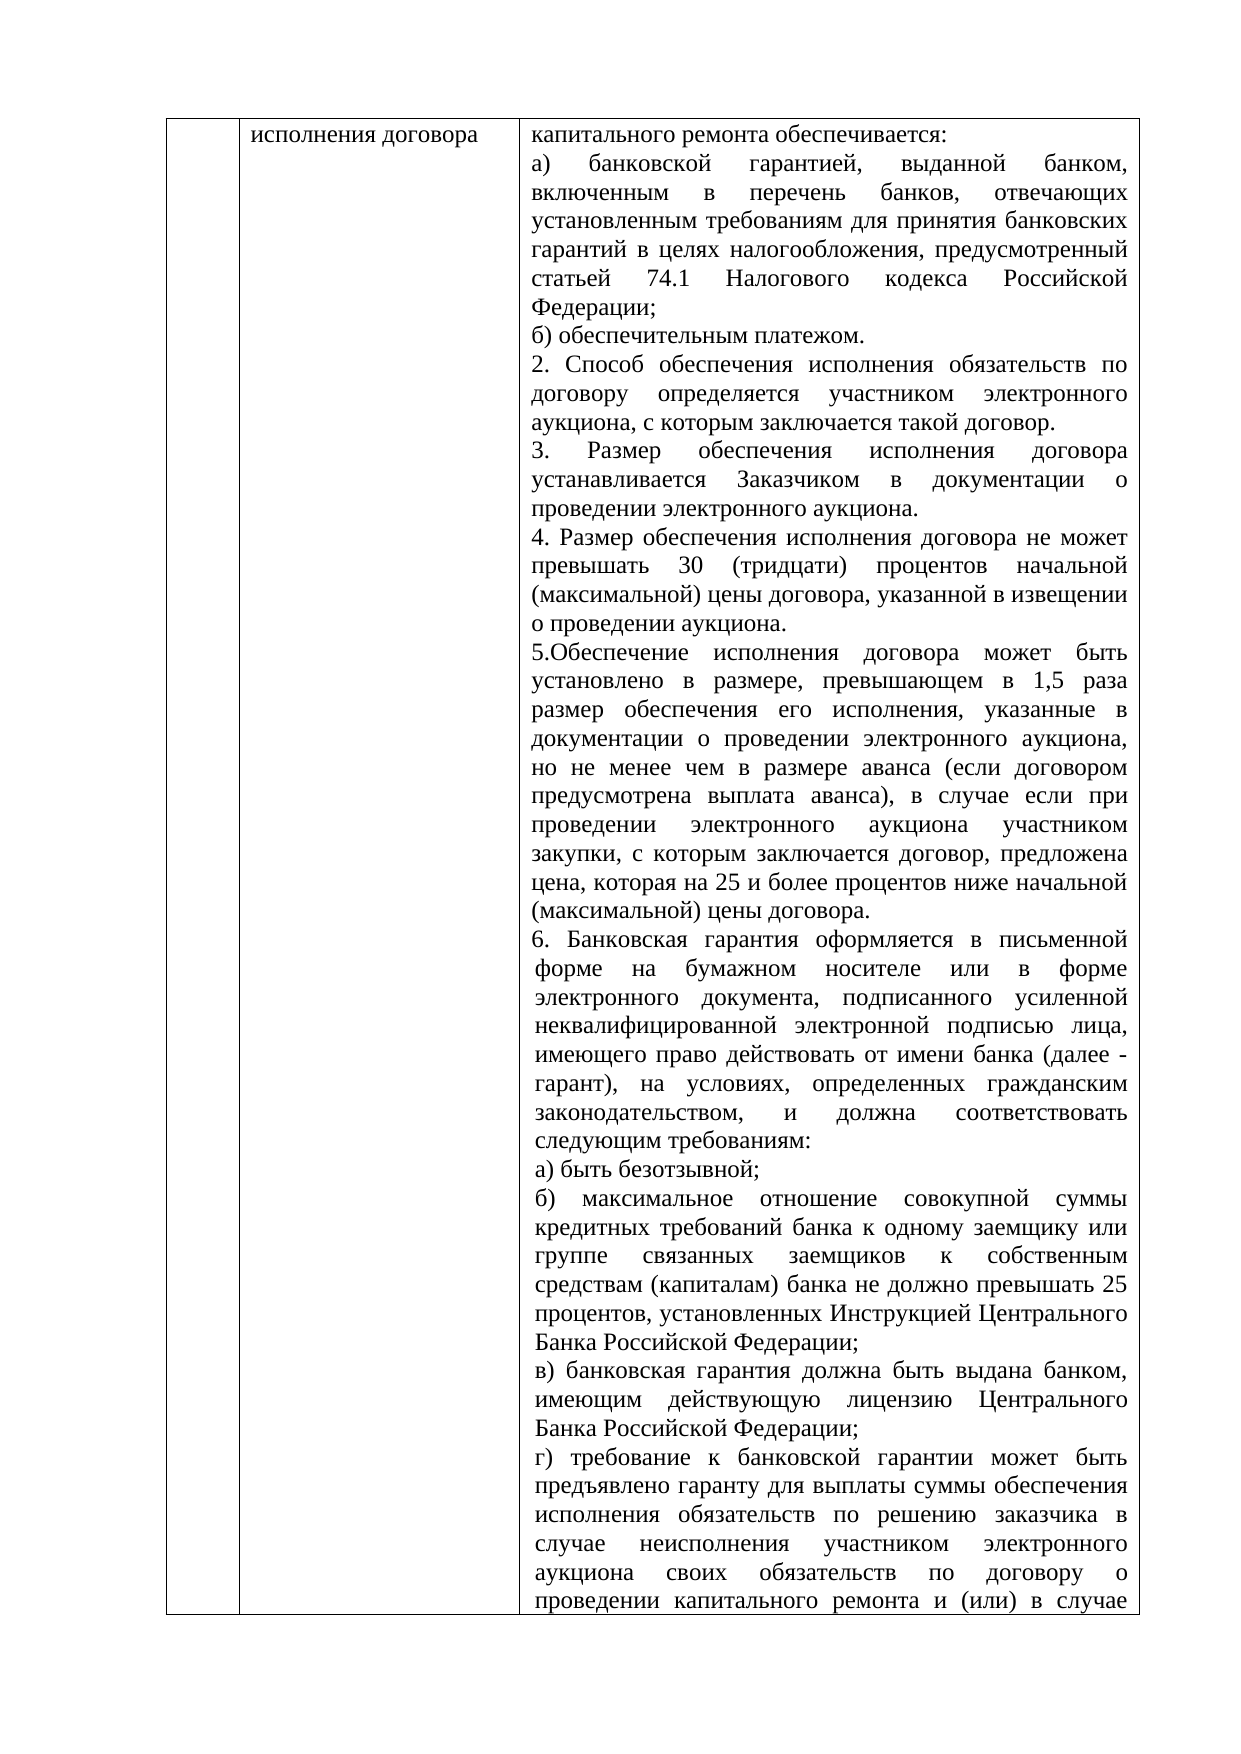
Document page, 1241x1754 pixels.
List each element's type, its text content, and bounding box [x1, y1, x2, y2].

table_cell 8 [167, 119, 239, 1614]
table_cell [240, 119, 519, 1614]
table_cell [520, 119, 1139, 1614]
